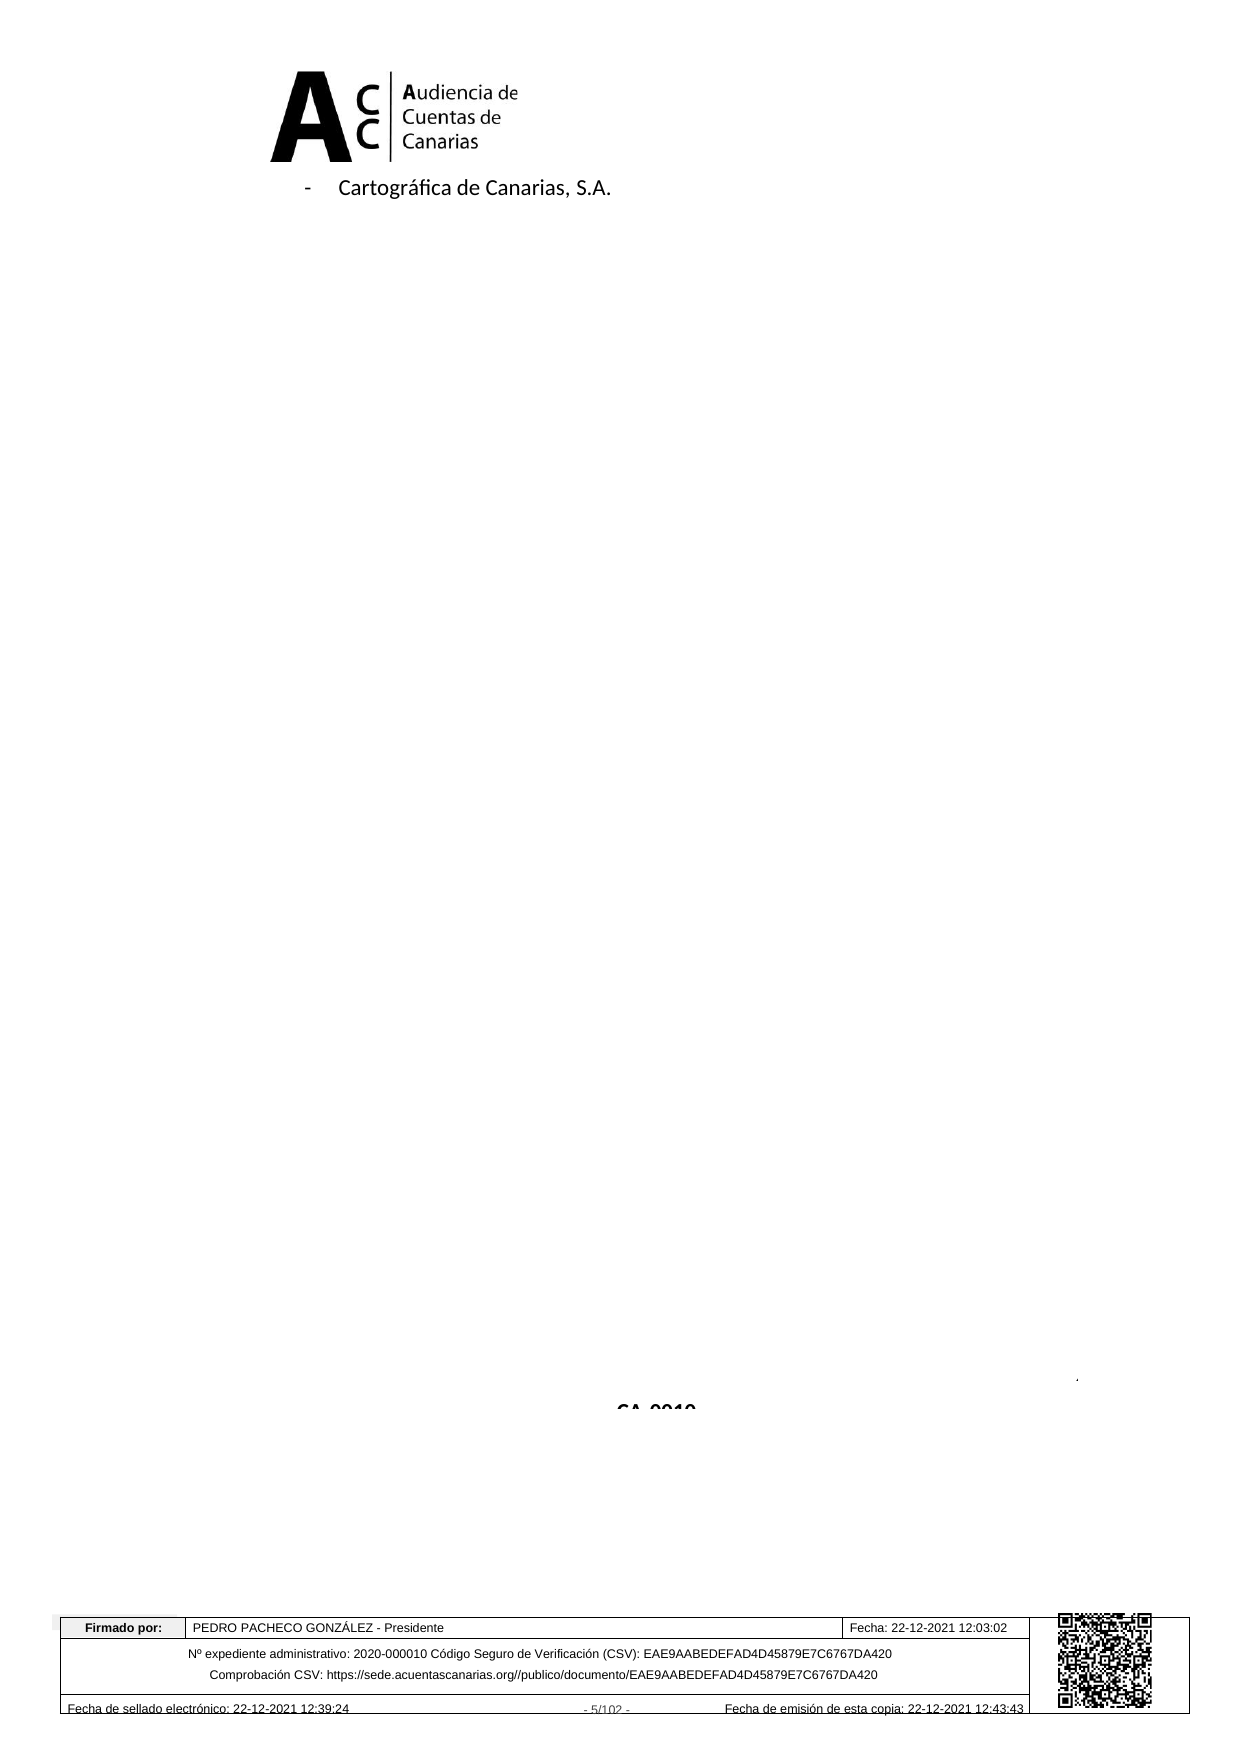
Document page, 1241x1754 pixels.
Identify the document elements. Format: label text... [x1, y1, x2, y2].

picture [270, 71, 518, 162]
list Cartográfica de Canarias, S.A. [304, 173, 1201, 201]
picture [1058, 1613, 1152, 1617]
picture [1058, 1618, 1152, 1708]
